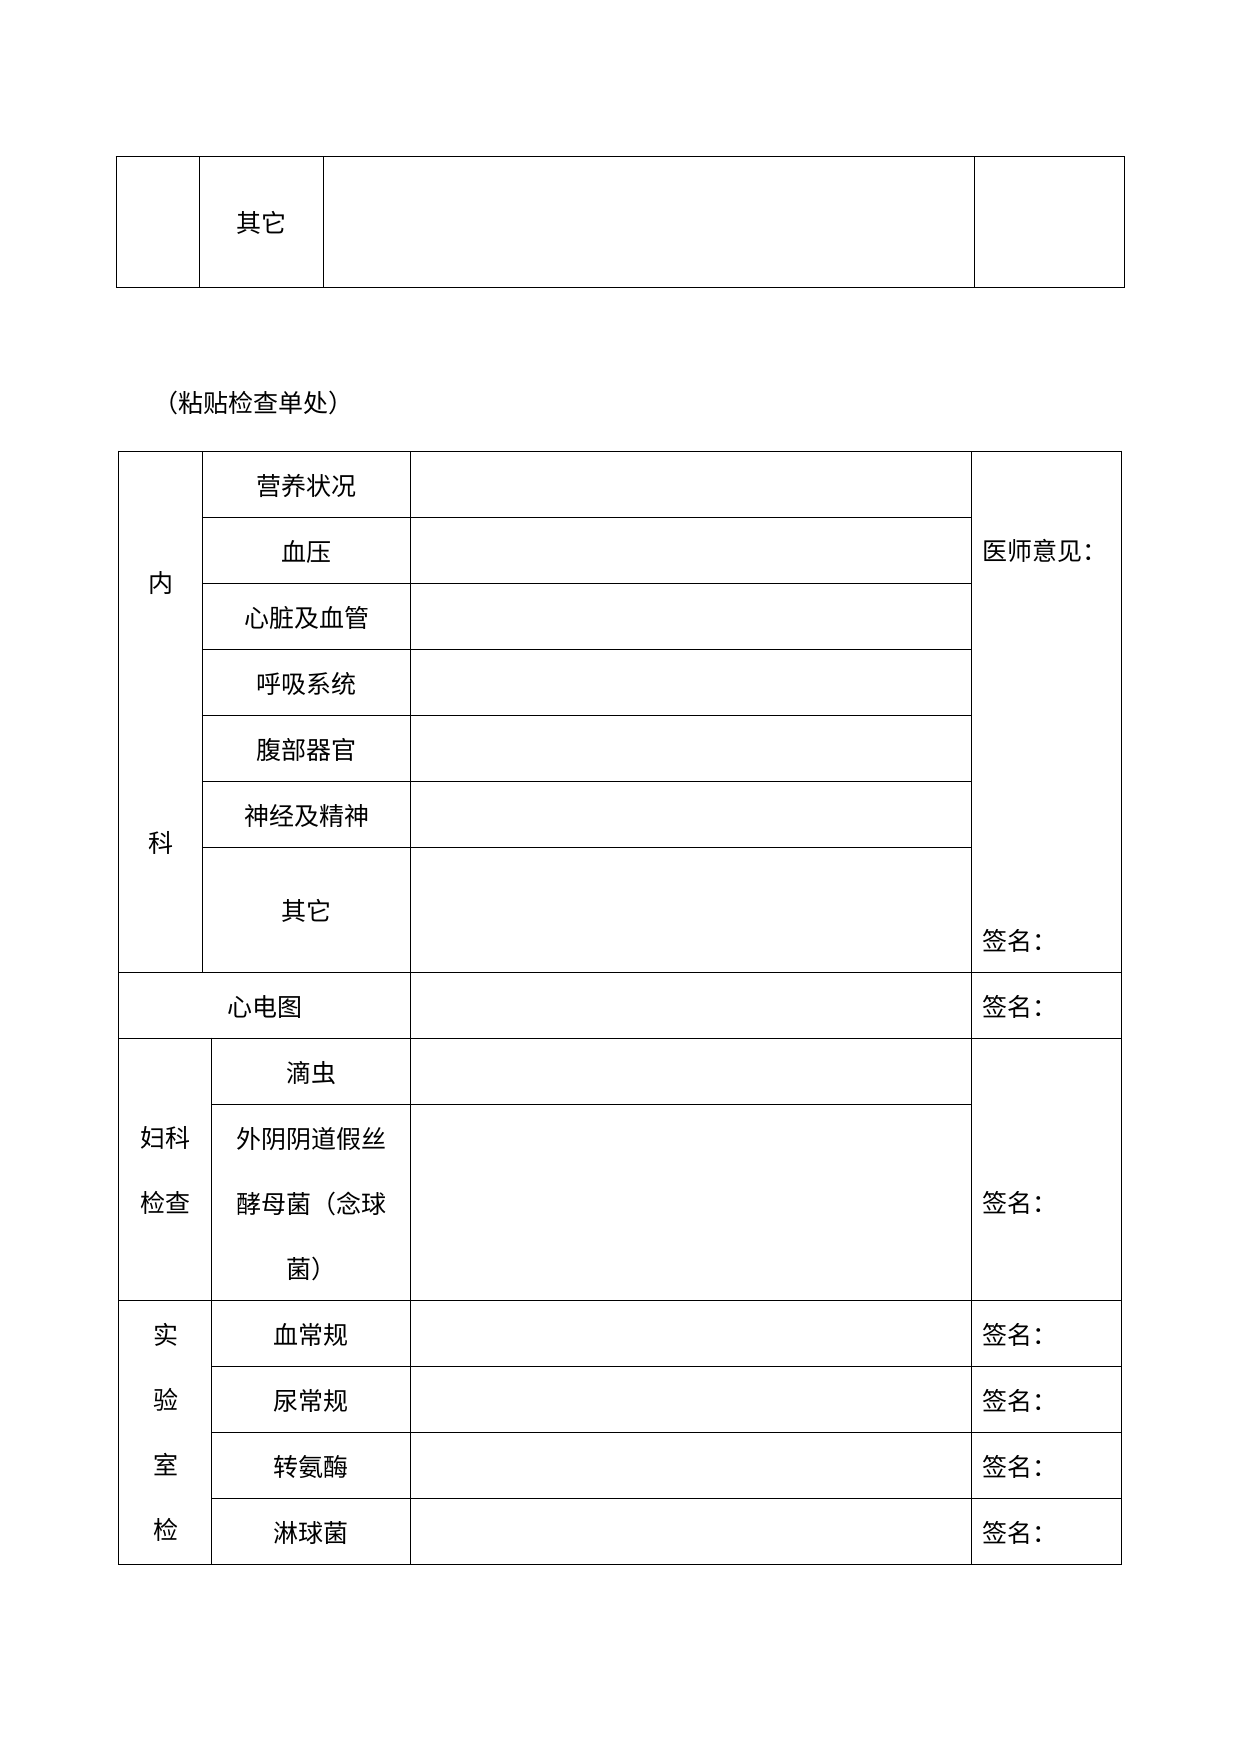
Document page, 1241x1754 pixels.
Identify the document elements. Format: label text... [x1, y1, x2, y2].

table_cell 尿常规 [212, 1367, 410, 1432]
table_cell 签名： [972, 973, 1121, 1038]
table_header [411, 452, 971, 517]
table_cell 呼吸系统 [203, 650, 410, 715]
text （粘贴检查单处） [153, 369, 1087, 434]
table_cell 实 验 室 检 查 [119, 1301, 211, 1564]
table_cell 签名： [972, 1301, 1121, 1366]
table_cell [411, 1301, 971, 1366]
table_cell [411, 782, 971, 847]
table_cell [411, 973, 971, 1038]
table_cell 妇科检查 [119, 1039, 211, 1300]
table_cell [411, 584, 971, 649]
table_cell [411, 1105, 971, 1300]
table_cell [411, 1039, 971, 1104]
table_cell [411, 1433, 971, 1498]
table_cell [411, 1499, 971, 1564]
table_cell 神经及精神 [203, 782, 410, 847]
table_cell [411, 650, 971, 715]
table_cell 签名： [972, 1433, 1121, 1498]
table_header 营养状况 [203, 452, 410, 517]
table_cell 腹部器官 [203, 716, 410, 781]
table_cell 淋球菌 [212, 1499, 410, 1564]
table_cell 心电图 [119, 973, 410, 1038]
table_cell [411, 716, 971, 781]
table_cell 血常规 [212, 1301, 410, 1366]
table_cell 外阴阴道假丝 酵母菌（念球菌） [212, 1105, 410, 1300]
table_cell 其它 [203, 848, 410, 972]
table_cell 心脏及血管 [203, 584, 410, 649]
table_cell 转氨酶 [212, 1433, 410, 1498]
table_cell [411, 1367, 971, 1432]
table_cell [411, 848, 971, 972]
table_cell 签名： [972, 1499, 1121, 1564]
table_cell 其它 [200, 157, 323, 287]
table_cell 血压 [203, 518, 410, 583]
table_header 医师意见： 签名： [972, 452, 1121, 972]
table_cell 签名： [972, 1039, 1121, 1300]
table_cell [324, 157, 974, 287]
table_cell 滴虫 [212, 1039, 410, 1104]
table_header 内 科 [119, 452, 202, 972]
table_cell 签名： [972, 1367, 1121, 1432]
table_cell [411, 518, 971, 583]
